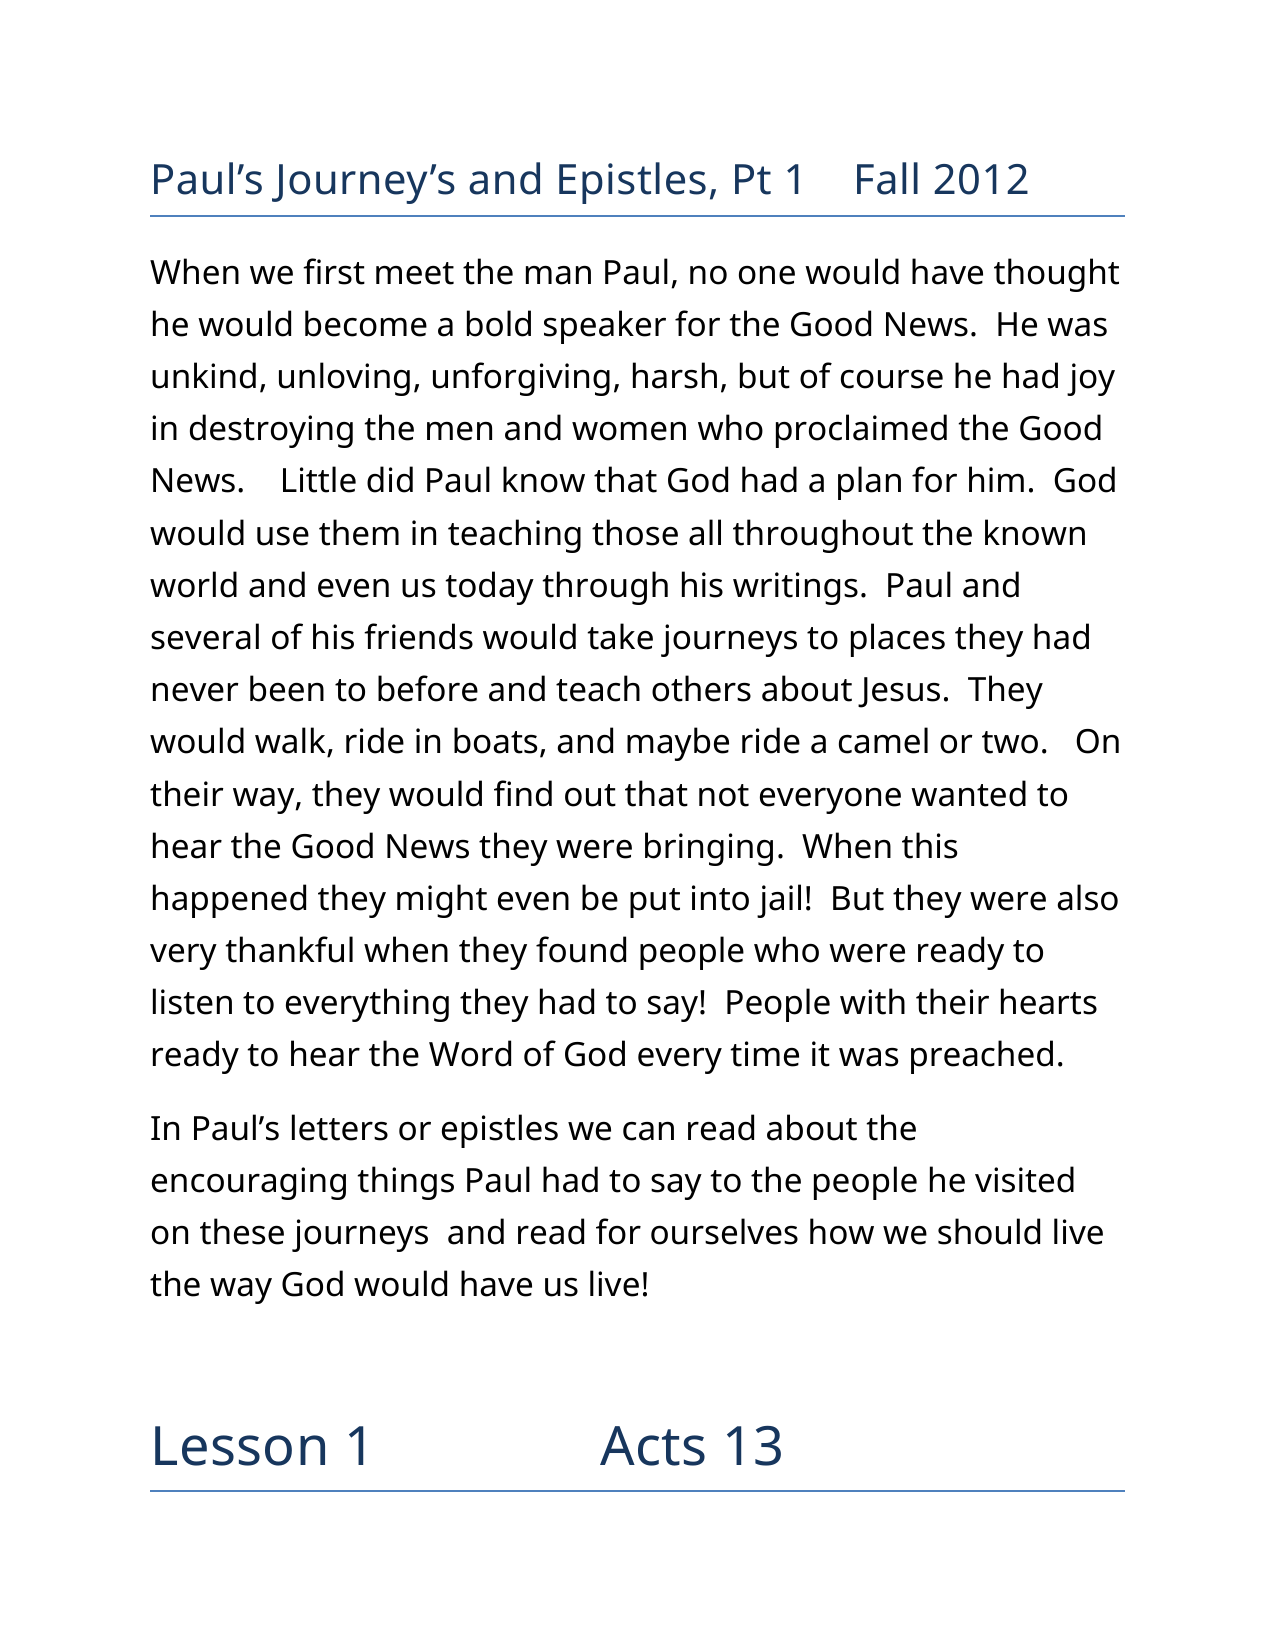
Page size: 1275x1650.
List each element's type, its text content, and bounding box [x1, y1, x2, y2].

text When we first meet the man Paul, no one would have thought he would become a bold speaker for the Good News. He was unkind, unloving, unforgiving, harsh, but of course he had joy in destroying the men and women who proclaimed the Good News. Little did Paul know that God had a plan for him. God would use them in teaching those all throughout the known world and even us today through his writings. Paul and several of his friends would take journeys to places they had never been to before and teach others about Jesus. They would walk, ride in boats, and maybe ride a camel or two. On their way, they would find out that not everyone wanted to hear the Good News they were bringing. When this happened they might even be put into jail! But they were also very thankful when they found people who were ready to listen to everything they had to say! People with their hearts ready to hear the Word of God every time it was preached. [150, 248, 1125, 1077]
title Paul’s Journey’s and Epistles, Pt 1 Fall 2012 [150, 150, 1125, 215]
title Lesson 1 Acts 13 [150, 1408, 1125, 1490]
text In Paul’s letters or epistles we can read about the encouraging things Paul had to say to the people he visited on these journeys and read for ourselves how we should live the way God would have us live! [150, 1104, 1125, 1306]
